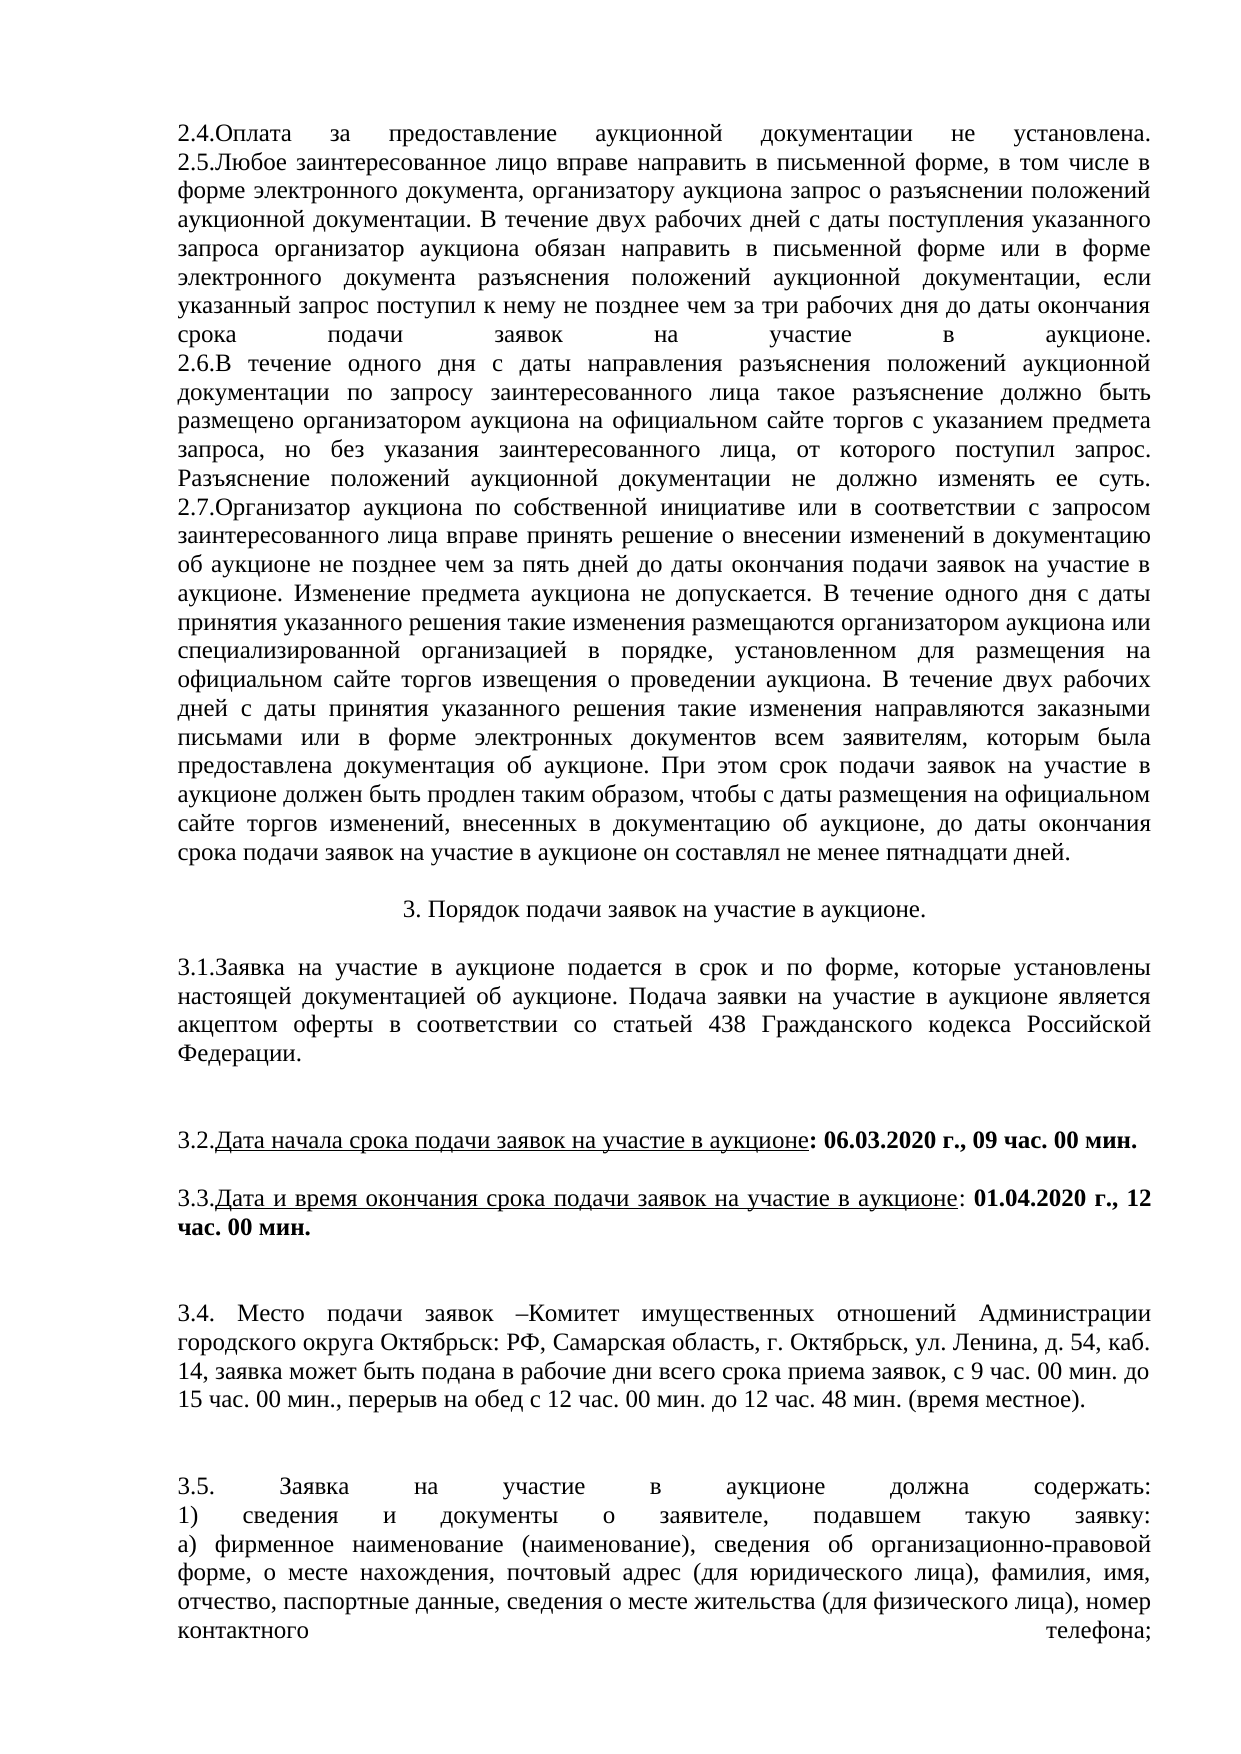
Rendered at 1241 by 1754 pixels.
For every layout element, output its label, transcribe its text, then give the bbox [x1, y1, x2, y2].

text 3.3.Дата и время окончания срока подачи заявок на участие в аукционе: 01.04.2020 г., 12 час. 00 мин. [177, 1183, 1152, 1240]
text 3.1.Заявка на участие в аукционе подается в срок и по форме, которые установлены настоящей документацией об аукционе. Подача заявки на участие в аукционе является акцептом оферты в соответствии со статьей 438 Гражданского кодекса Российской Федерации. [177, 952, 1152, 1067]
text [177, 1442, 1152, 1644]
text 3.2.Дата начала срока подачи заявок на участие в аукционе: 06.03.2020 г., 09 час. 00 мин. [177, 1096, 1152, 1154]
text 3.4. Место подачи заявок –Комитет имущественных отношений Администрации городского округа Октябрьск: РФ, Самарская область, г. Октябрьск, ул. Ленина, д. 54, каб. 14, заявка может быть подана в рабочие дни всего срока приема заявок, с 9 час. 00 мин. до 15 час. 00 мин., перерыв на обед с 12 час. 00 мин. до 12 час. 48 мин. (время местное). [177, 1269, 1152, 1413]
text 3. Порядок подачи заявок на участие в аукционе. [177, 894, 1152, 923]
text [177, 118, 1152, 866]
